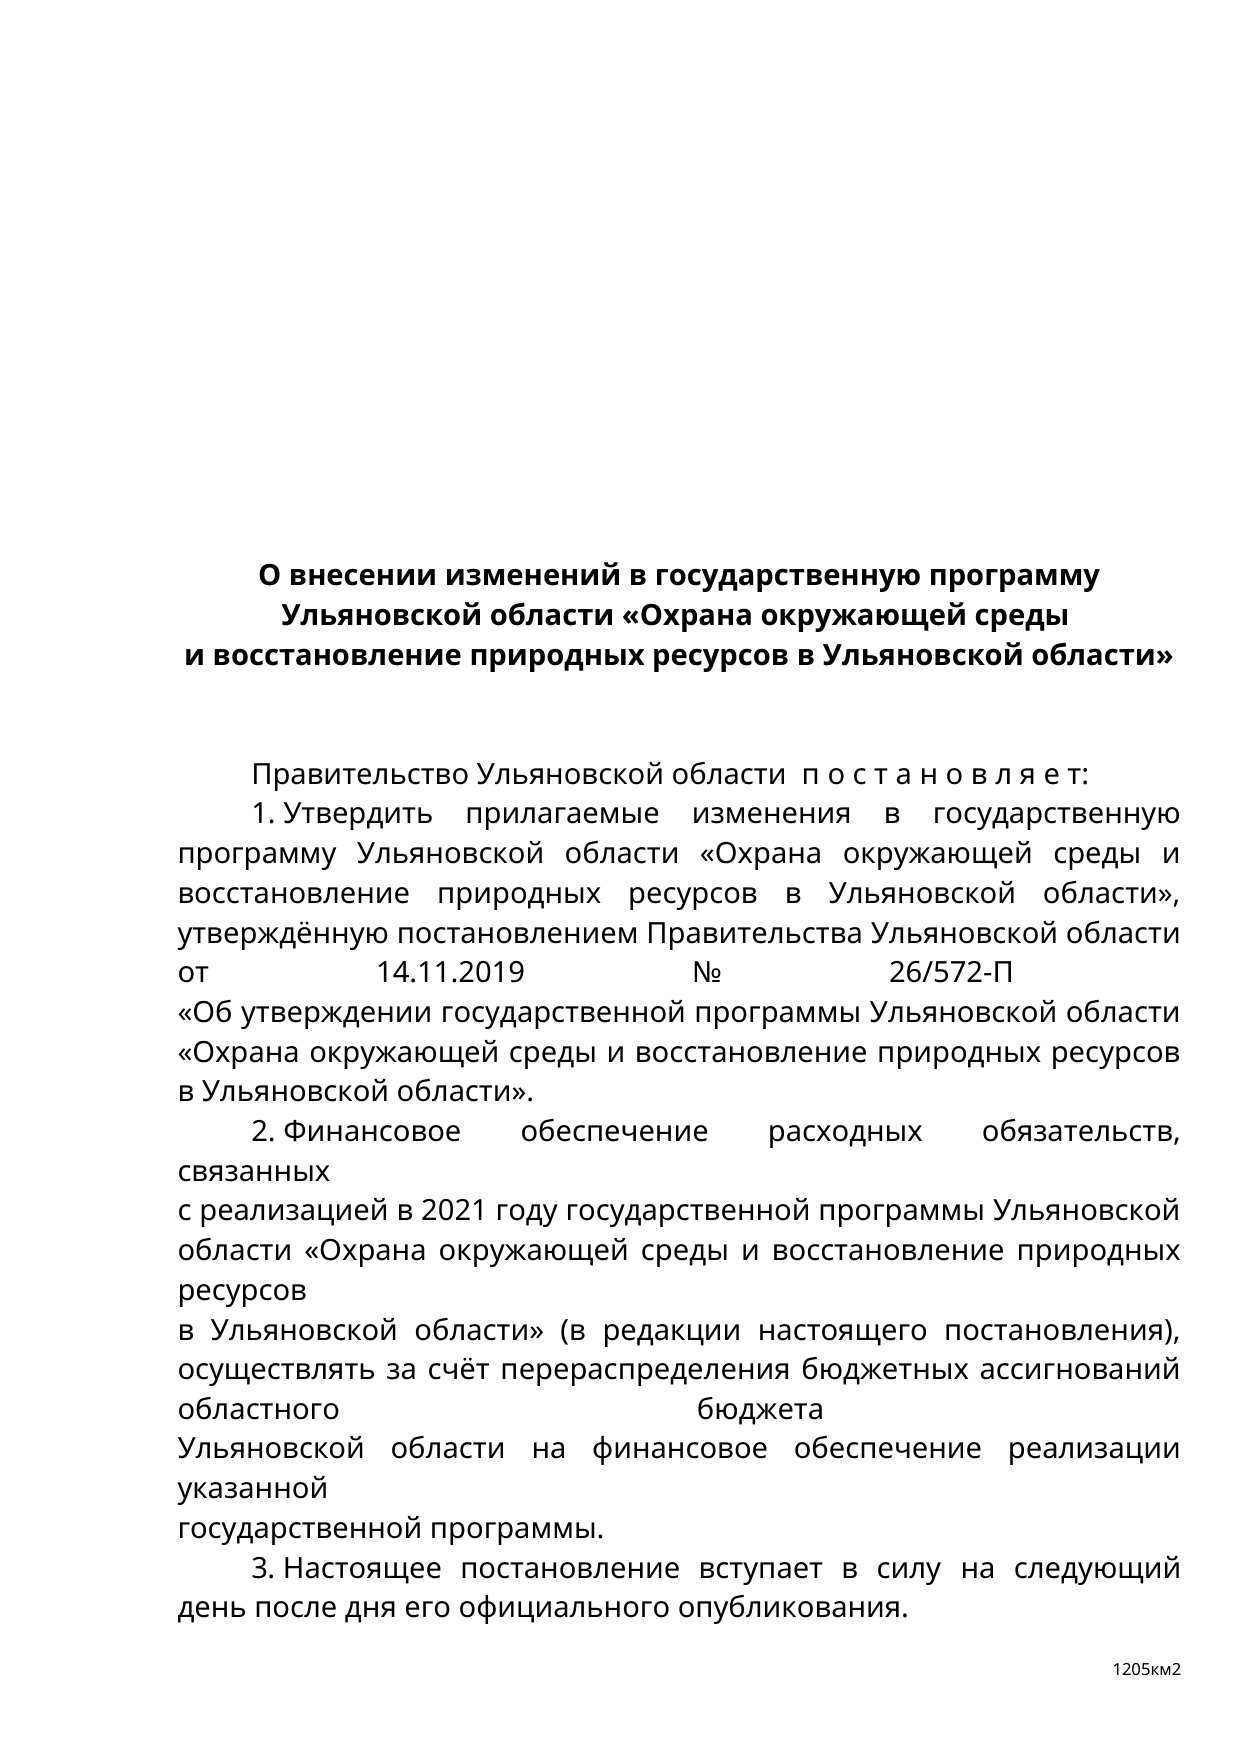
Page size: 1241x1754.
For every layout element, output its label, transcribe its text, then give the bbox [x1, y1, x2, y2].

text О внесении изменений в государственную программу Ульяновской области «Охрана окружающей среды и восстановление природных ресурсов в Ульяновской области» [177, 555, 1181, 674]
text Правительство Ульяновской области п о с т а н о в л я е т: [177, 753, 1181, 793]
text 1. Утвердить прилагаемые изменения в государственную программу Ульяновской области «Охрана окружающей среды и восстановление природных ресурсов в Ульяновской области», утверждённую постановлением Правительства Ульяновской области от 14.11.2019 № 26/572-П «Об утверждении государственной программы Ульяновской области «Охрана окружающей среды и восстановление природных ресурсов в Ульяновской области». [177, 793, 1181, 1110]
text 2. Финансовое обеспечение расходных обязательств, связанных с реализацией в 2021 году государственной программы Ульяновской области «Охрана окружающей среды и восстановление природных ресурсов в Ульяновской области» (в редакции настоящего постановления), осуществлять за счёт перераспределения бюджетных ассигнований областного бюджета Ульяновской области на финансовое обеспечение реализации указанной государственной программы. [177, 1110, 1181, 1547]
text 3. Настоящее постановление вступает в силу на следующий день после дня его официального опубликования. [177, 1547, 1181, 1626]
